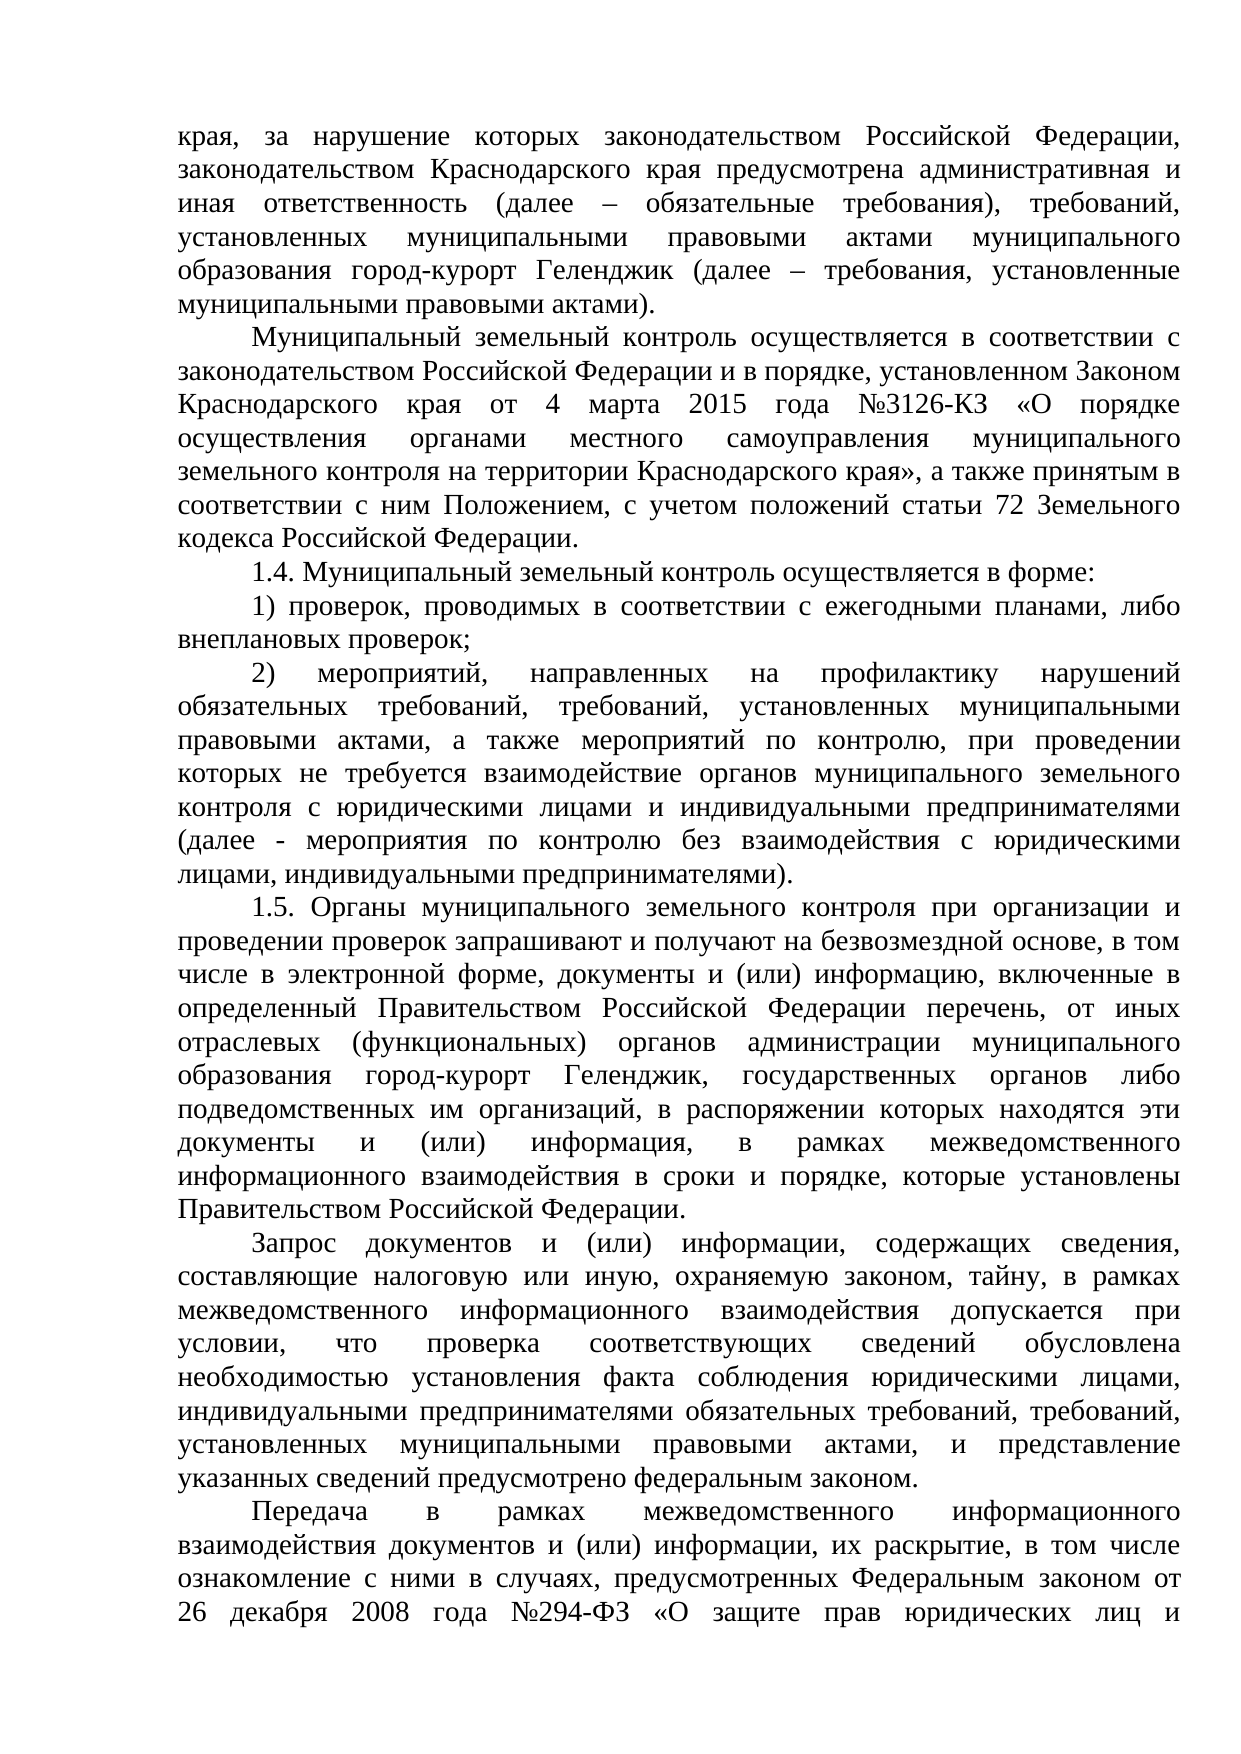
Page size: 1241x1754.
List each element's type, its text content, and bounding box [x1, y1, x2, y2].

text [177, 118, 1181, 319]
text 1.4. Муниципальный земельный контроль осуществляется в форме: [177, 554, 1181, 588]
text 2) мероприятий, направленных на профилактику нарушений обязательных требований, требований, установленных муниципальными правовыми актами, а также мероприятий по контролю, при проведении которых не требуется взаимодействие органов муниципального земельного контроля с юридическими лицами и индивидуальными предпринимателями (далее - мероприятия по контролю без взаимодействия с юридическими лицами, индивидуальными предпринимателями). [177, 655, 1181, 889]
text 1) проверок, проводимых в соответствии с ежегодными планами, либо внеплановых проверок; [177, 588, 1181, 655]
text 1.5. Органы муниципального земельного контроля при организации и проведении проверок запрашивают и получают на безвозмездной основе, в том числе в электронной форме, документы и (или) информацию, включенные в определенный Правительством Российской Федерации перечень, от иных отраслевых (функциональных) органов администрации муниципального образования город-курорт Геленджик, государственных органов либо подведомственных им организаций, в распоряжении которых находятся эти документы и (или) информация, в рамках межведомственного информационного взаимодействия в сроки и порядке, которые установлены Правительством Российской Федерации. [177, 889, 1181, 1225]
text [177, 1493, 1181, 1627]
text Муниципальный земельный контроль осуществляется в соответствии с законодательством Российской Федерации и в порядке, установленном Законом Краснодарского края от 4 марта 2015 года №3126-КЗ «О порядке осуществления органами местного самоуправления муниципального земельного контроля на территории Краснодарского края», а также принятым в соответствии с ним Положением, с учетом положений статьи 72 Земельного кодекса Российской Федерации. [177, 319, 1181, 554]
text Запрос документов и (или) информации, содержащих сведения, составляющие налоговую или иную, охраняемую законом, тайну, в рамках межведомственного информационного взаимодействия допускается при условии, что проверка соответствующих сведений обусловлена необходимостью установления факта соблюдения юридическими лицами, индивидуальными предпринимателями обязательных требований, требований, установленных муниципальными правовыми актами, и представление указанных сведений предусмотрено федеральным законом. [177, 1225, 1181, 1493]
